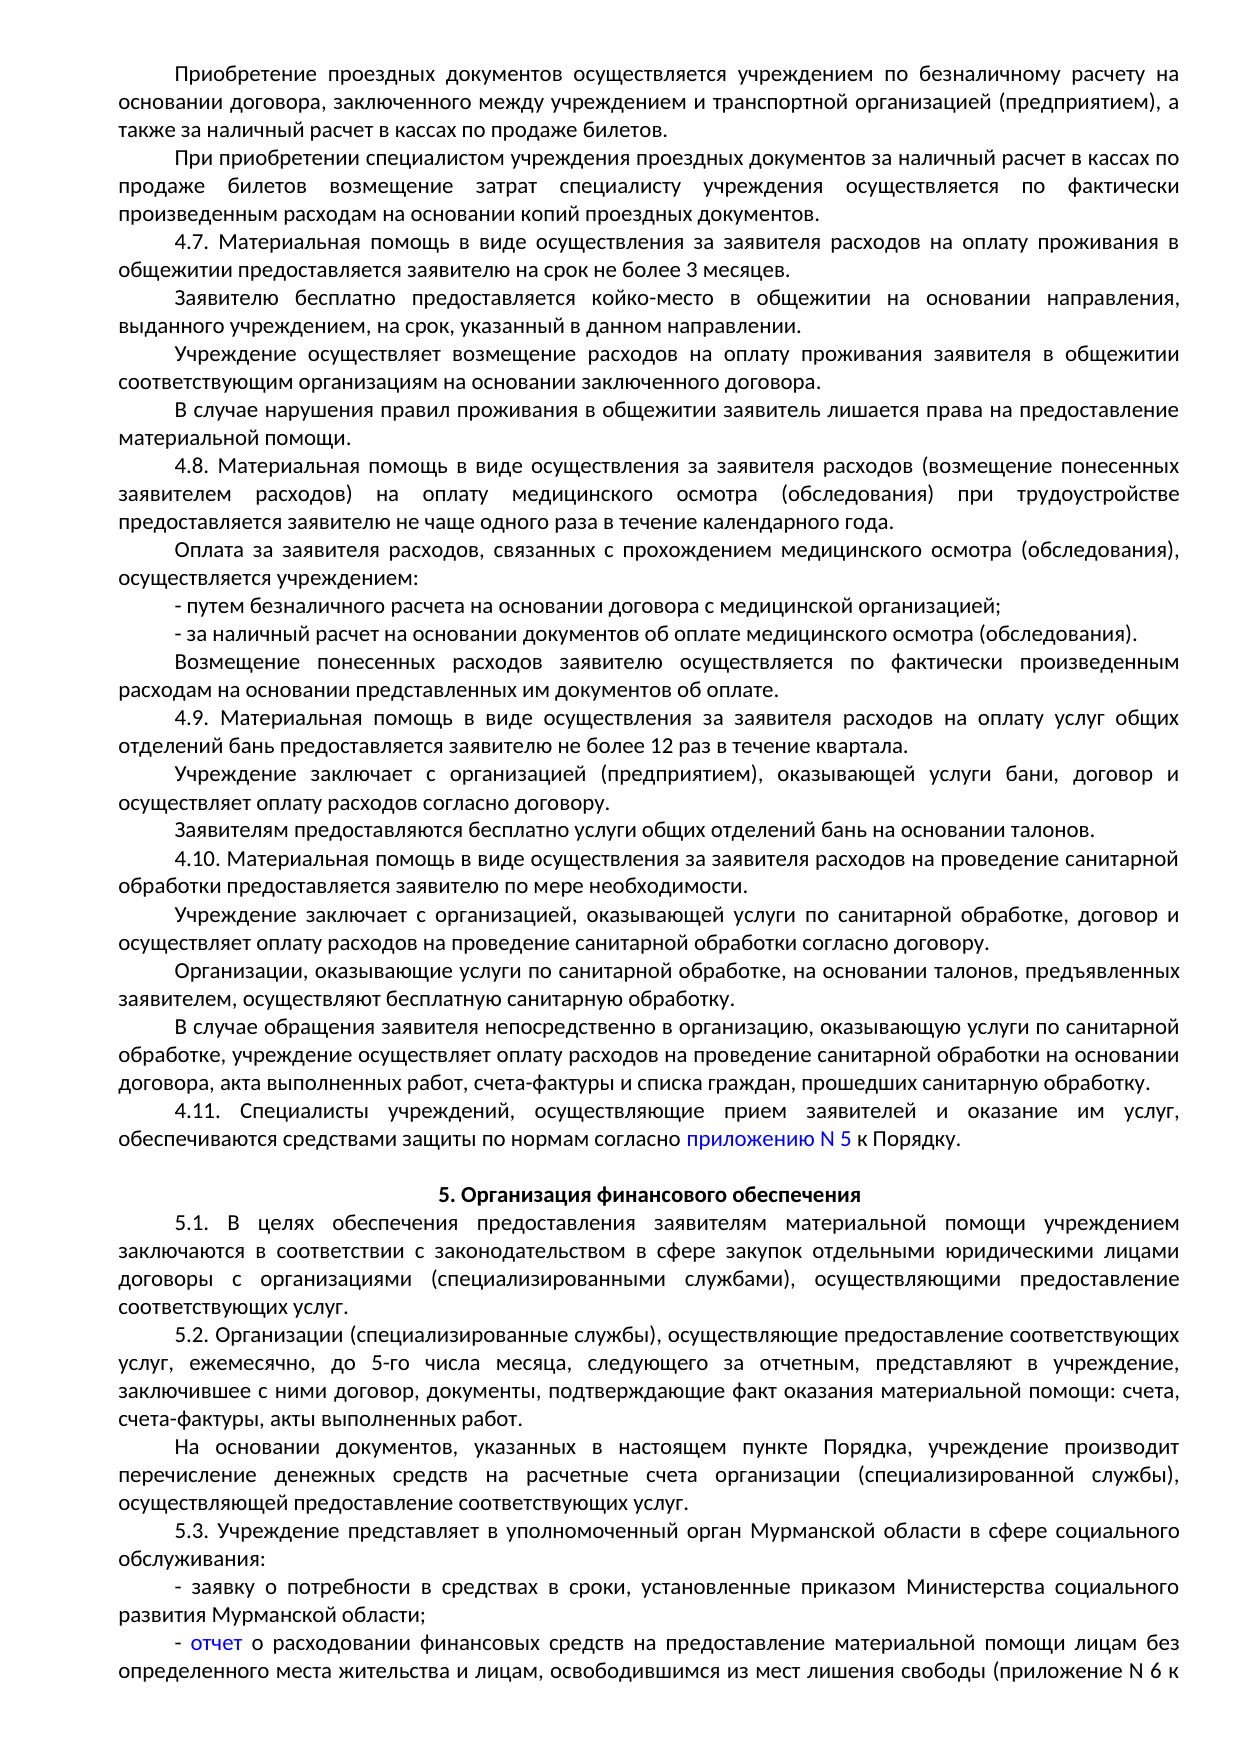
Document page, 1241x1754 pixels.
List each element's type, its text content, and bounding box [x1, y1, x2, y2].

text В случае нарушения правил проживания в общежитии заявитель лишается права на предоставление материальной помощи. [118, 395, 1181, 451]
text Заявителям предоставляются бесплатно услуги общих отделений бань на основании талонов. [118, 816, 1181, 844]
text 5.2. Организации (специализированные службы), осуществляющие предоставление соответствующих услуг, ежемесячно, до 5-го числа месяца, следующего за отчетным, представляют в учреждение, заключившее с ними договор, документы, подтверждающие факт оказания материальной помощи: счета, счета-фактуры, акты выполненных работ. [118, 1320, 1181, 1432]
text Учреждение осуществляет возмещение расходов на оплату проживания заявителя в общежитии соответствующим организациям на основании заключенного договора. [118, 339, 1181, 395]
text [118, 1628, 1181, 1684]
text 4.9. Материальная помощь в виде осуществления за заявителя расходов на оплату услуг общих отделений бань предоставляется заявителю не более 12 раз в течение квартала. [118, 703, 1181, 759]
text 4.11. Специалисты учреждений, осуществляющие прием заявителей и оказание им услуг, обеспечиваются средствами защиты по нормам согласно приложению N 5 к Порядку. [118, 1096, 1181, 1152]
text Учреждение заключает с организацией (предприятием), оказывающей услуги бани, договор и осуществляет оплату расходов согласно договору. [118, 759, 1181, 816]
text 5.1. В целях обеспечения предоставления заявителям материальной помощи учреждением заключаются в соответствии с законодательством в сфере закупок отдельными юридическими лицами договоры с организациями (специализированными службами), осуществляющими предоставление соответствующих услуг. [118, 1208, 1181, 1320]
text - за наличный расчет на основании документов об оплате медицинского осмотра (обследования). [118, 619, 1181, 647]
text 4.10. Материальная помощь в виде осуществления за заявителя расходов на проведение санитарной обработки предоставляется заявителю по мере необходимости. [118, 844, 1181, 900]
text Приобретение проездных документов осуществляется учреждением по безналичному расчету на основании договора, заключенного между учреждением и транспортной организацией (предприятием), а также за наличный расчет в кассах по продаже билетов. [118, 59, 1181, 143]
text При приобретении специалистом учреждения проездных документов за наличный расчет в кассах по продаже билетов возмещение затрат специалисту учреждения осуществляется по фактически произведенным расходам на основании копий проездных документов. [118, 143, 1181, 227]
text Организации, оказывающие услуги по санитарной обработке, на основании талонов, предъявленных заявителем, осуществляют бесплатную санитарную обработку. [118, 956, 1181, 1012]
text Оплата за заявителя расходов, связанных с прохождением медицинского осмотра (обследования), осуществляется учреждением: [118, 535, 1181, 591]
text - путем безналичного расчета на основании договора с медицинской организацией; [118, 591, 1181, 619]
text Заявителю бесплатно предоставляется койко-место в общежитии на основании направления, выданного учреждением, на срок, указанный в данном направлении. [118, 283, 1181, 339]
text На основании документов, указанных в настоящем пункте Порядка, учреждение производит перечисление денежных средств на расчетные счета организации (специализированной службы), осуществляющей предоставление соответствующих услуг. [118, 1432, 1181, 1516]
title 5. Организация финансового обеспечения [118, 1180, 1181, 1208]
text 4.8. Материальная помощь в виде осуществления за заявителя расходов (возмещение понесенных заявителем расходов) на оплату медицинского осмотра (обследования) при трудоустройстве предоставляется заявителю не чаще одного раза в течение календарного года. [118, 451, 1181, 535]
text В случае обращения заявителя непосредственно в организацию, оказывающую услуги по санитарной обработке, учреждение осуществляет оплату расходов на проведение санитарной обработки на основании договора, акта выполненных работ, счета-фактуры и списка граждан, прошедших санитарную обработку. [118, 1012, 1181, 1096]
text - заявку о потребности в средствах в сроки, установленные приказом Министерства социального развития Мурманской области; [118, 1572, 1181, 1628]
text 4.7. Материальная помощь в виде осуществления за заявителя расходов на оплату проживания в общежитии предоставляется заявителю на срок не более 3 месяцев. [118, 227, 1181, 283]
text 5.3. Учреждение представляет в уполномоченный орган Мурманской области в сфере социального обслуживания: [118, 1516, 1181, 1572]
text Учреждение заключает с организацией, оказывающей услуги по санитарной обработке, договор и осуществляет оплату расходов на проведение санитарной обработки согласно договору. [118, 900, 1181, 956]
text Возмещение понесенных расходов заявителю осуществляется по фактически произведенным расходам на основании представленных им документов об оплате. [118, 647, 1181, 703]
